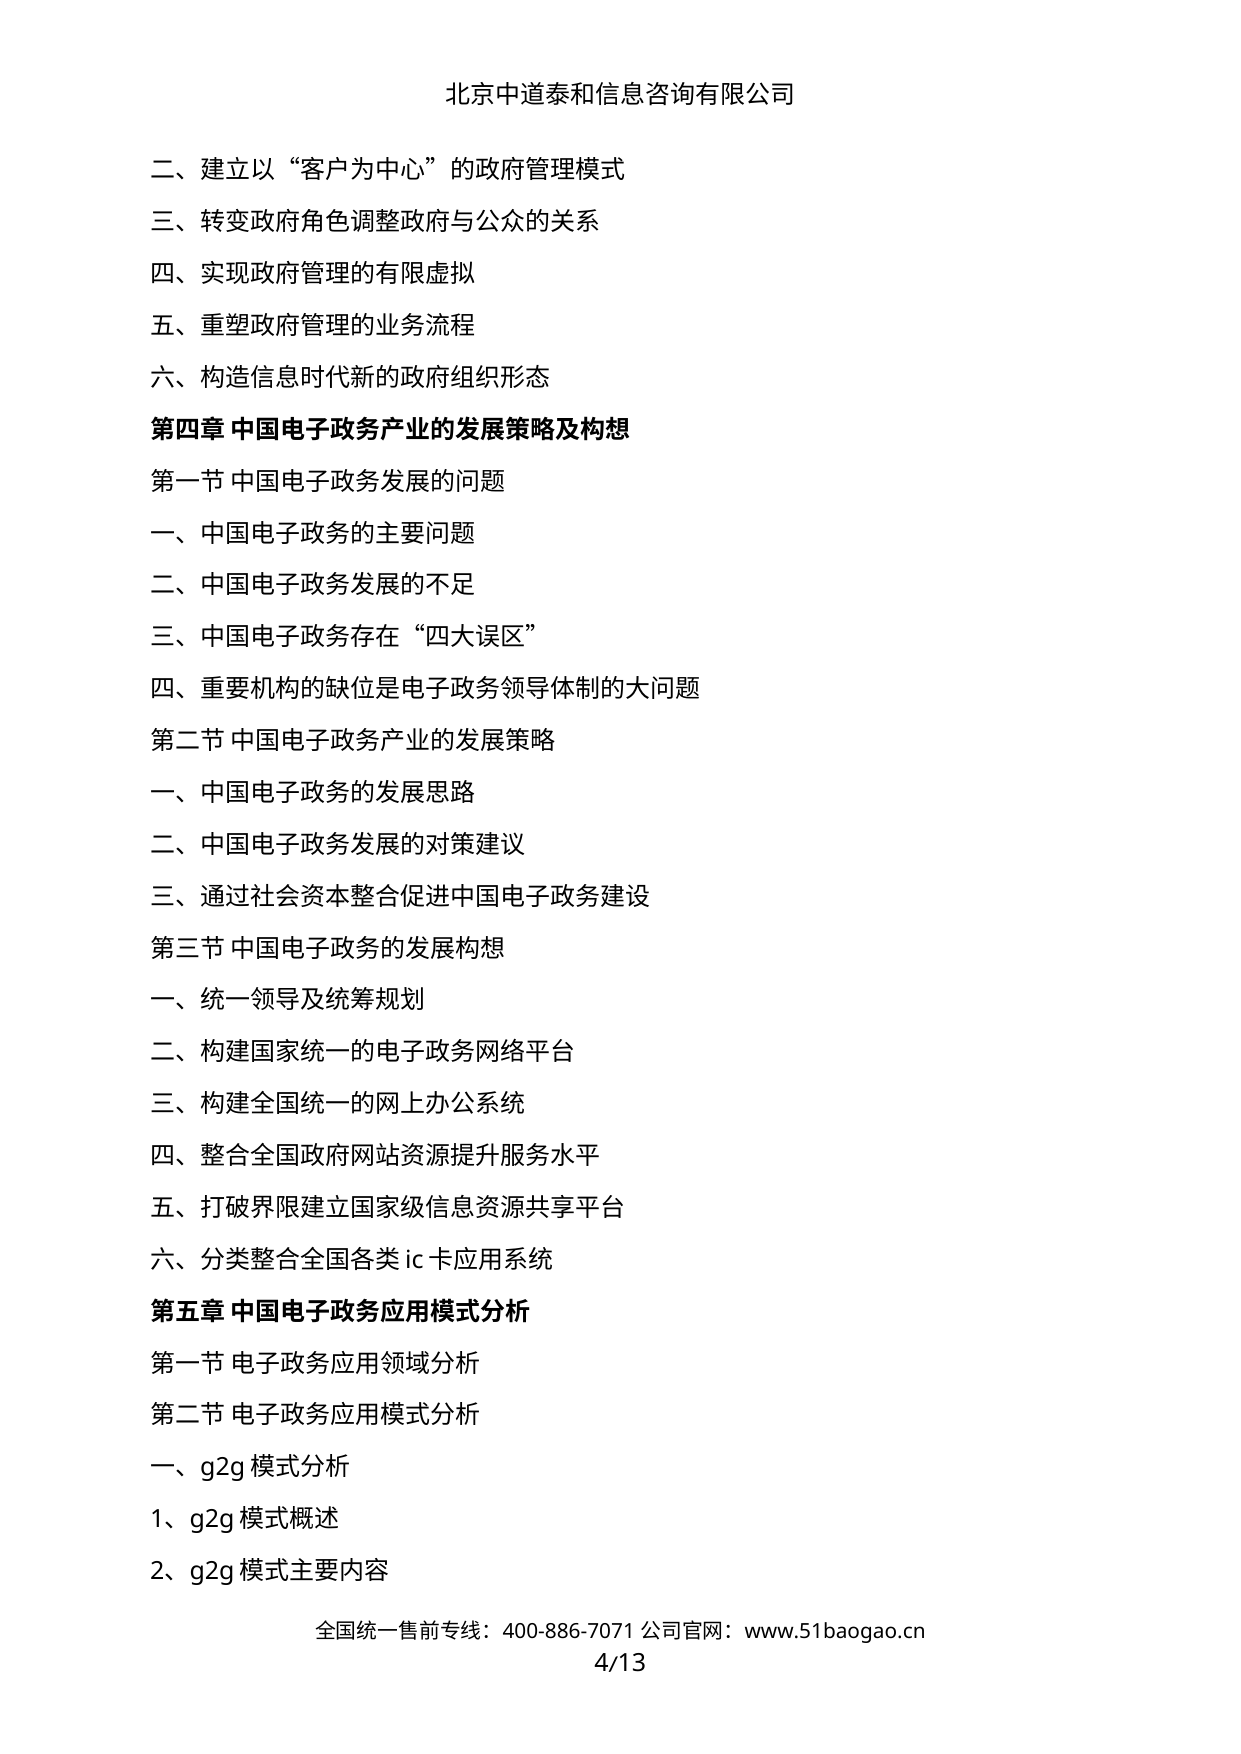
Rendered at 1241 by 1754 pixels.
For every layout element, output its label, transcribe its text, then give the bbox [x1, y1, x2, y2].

text 2、g2g模式主要内容 [150, 1551, 1090, 1587]
text 六、构造信息时代新的政府组织形态 [150, 357, 1090, 394]
text 二、中国电子政务发展的对策建议 [150, 824, 1090, 861]
text 第五章 中国电子政务应用模式分析 [150, 1291, 1090, 1327]
text 三、转变政府角色调整政府与公众的关系 [150, 202, 1090, 238]
text 四、实现政府管理的有限虚拟 [150, 254, 1090, 290]
text 三、中国电子政务存在“四大误区” [150, 617, 1090, 653]
text 1、g2g模式概述 [150, 1499, 1090, 1535]
text 五、打破界限建立国家级信息资源共享平台 [150, 1187, 1090, 1224]
text 第二节 电子政务应用模式分析 [150, 1395, 1090, 1431]
text 一、统一领导及统筹规划 [150, 980, 1090, 1016]
text 四、重要机构的缺位是电子政务领导体制的大问题 [150, 669, 1090, 705]
text 五、重塑政府管理的业务流程 [150, 306, 1090, 342]
text 三、构建全国统一的网上办公系统 [150, 1084, 1090, 1120]
text 二、建立以“客户为中心”的政府管理模式 [150, 150, 1090, 186]
text 第一节 电子政务应用领域分析 [150, 1343, 1090, 1379]
text 四、整合全国政府网站资源提升服务水平 [150, 1136, 1090, 1172]
text 二、中国电子政务发展的不足 [150, 565, 1090, 601]
text 三、通过社会资本整合促进中国电子政务建设 [150, 876, 1090, 912]
text 一、中国电子政务的发展思路 [150, 772, 1090, 809]
text 六、分类整合全国各类ic卡应用系统 [150, 1239, 1090, 1276]
text 第一节 中国电子政务发展的问题 [150, 461, 1090, 497]
text 一、中国电子政务的主要问题 [150, 513, 1090, 549]
text 一、g2g模式分析 [150, 1447, 1090, 1483]
text 二、构建国家统一的电子政务网络平台 [150, 1032, 1090, 1068]
text 第二节 中国电子政务产业的发展策略 [150, 721, 1090, 757]
text 第三节 中国电子政务的发展构想 [150, 928, 1090, 964]
text 第四章 中国电子政务产业的发展策略及构想 [150, 409, 1090, 446]
